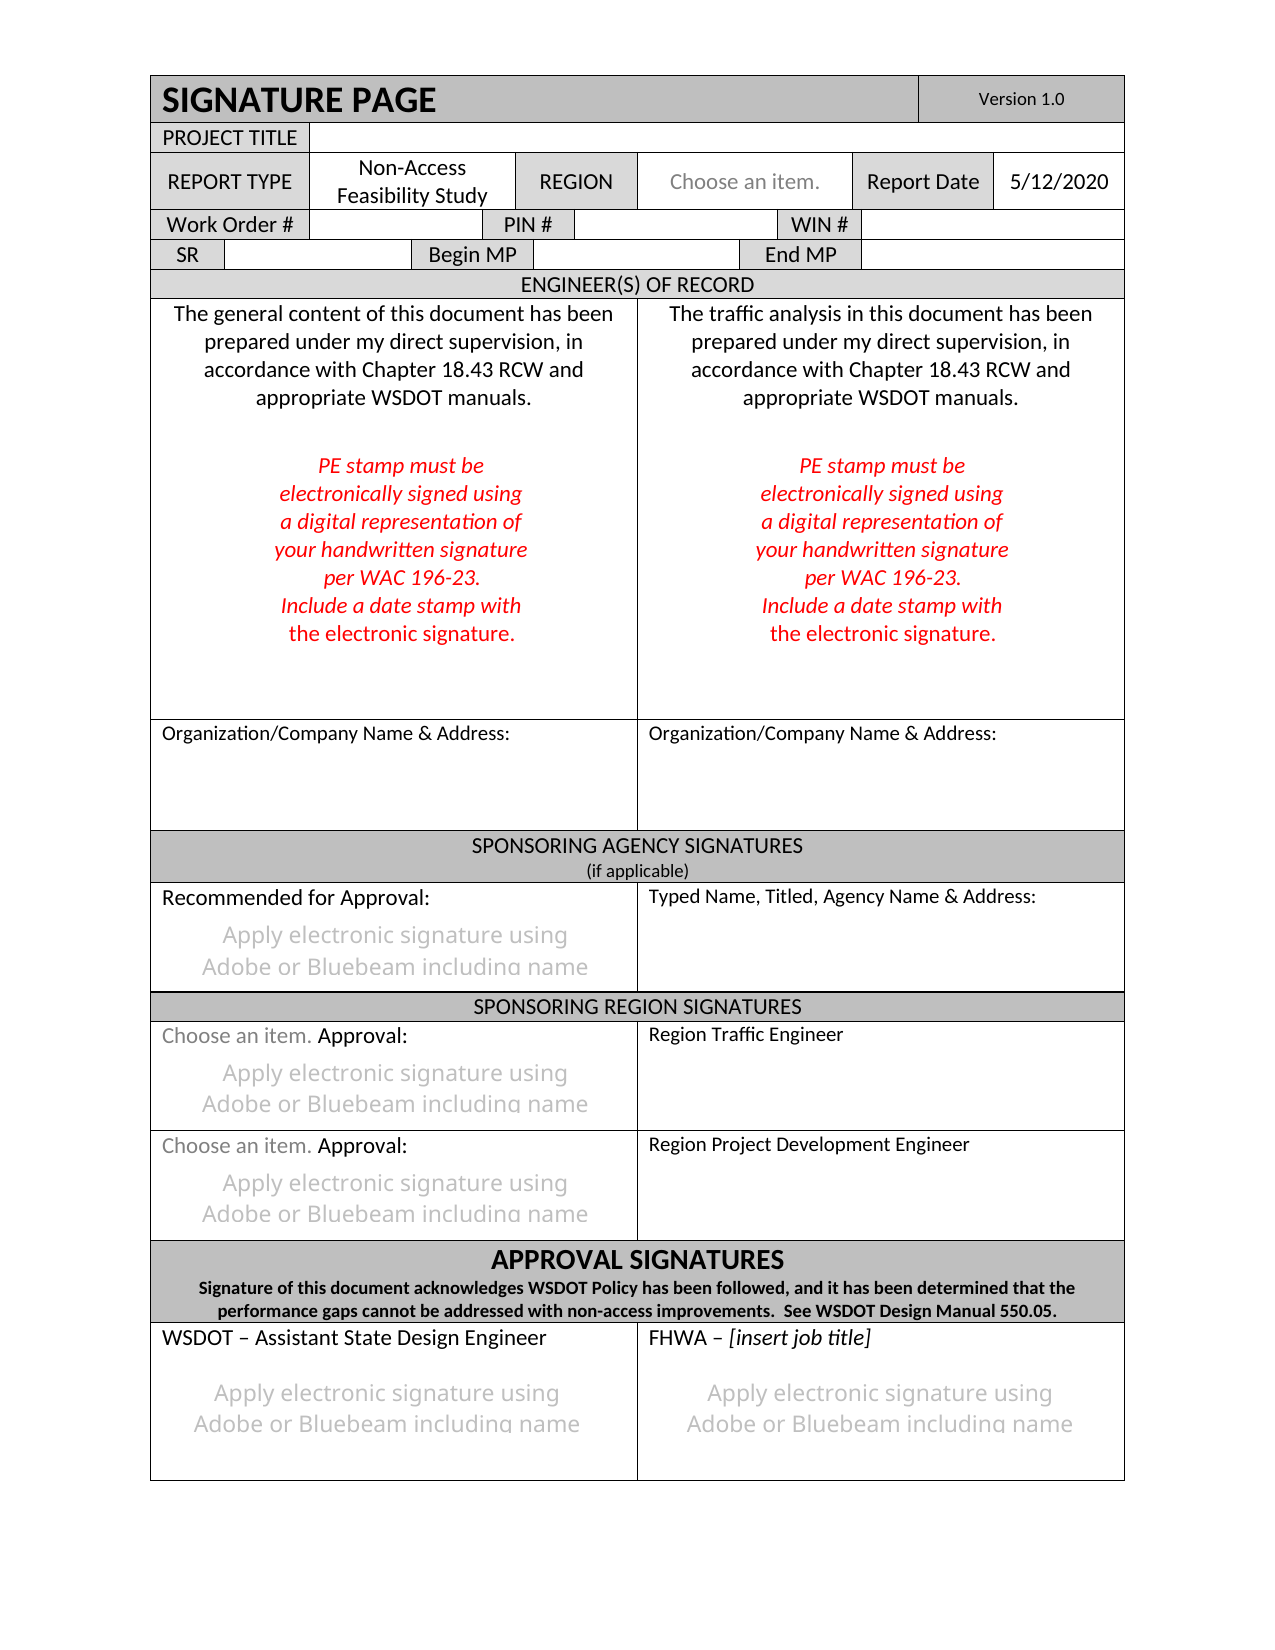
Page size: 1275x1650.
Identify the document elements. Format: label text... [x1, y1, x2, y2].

table_cell [638, 153, 852, 209]
table_cell [225, 240, 411, 269]
table_cell Report Date [853, 153, 993, 209]
table_cell [310, 123, 1124, 152]
table_cell WIN # [778, 210, 861, 239]
table_cell Region Project Development Engineer [638, 1131, 1124, 1240]
table_cell SPONSORING AGENCY SIGNATURES (if applicable) [151, 831, 1124, 882]
table_cell APPROVAL SIGNATURES Signature of this document acknowledges WSDOT Policy has been followed, and it has been determined that the performance gaps cannot be addressed with non-access improvements. See WSDOT Design Manual 550.05. [151, 1241, 1124, 1322]
table_cell Organization/Company Name & Address: [151, 720, 637, 830]
table_cell SR [151, 240, 224, 269]
table_cell Begin MP [412, 240, 533, 269]
table_cell Approval: [151, 1022, 637, 1130]
table_cell [862, 240, 1124, 269]
table_cell Region Traffic Engineer [638, 1022, 1124, 1130]
table_cell ENGINEER(S) OF RECORD [151, 270, 1124, 298]
table_cell [862, 210, 1124, 239]
table_cell The general content of this document has been prepared under my direct supervision, in accordance with Chapter 18.43 RCW and appropriate WSDOT manuals. [151, 299, 637, 719]
table_cell SPONSORING REGION SIGNATURES [151, 993, 1124, 1021]
table_cell Non-Access Feasibility Study [310, 153, 515, 209]
table_cell Approval: [151, 1131, 637, 1240]
table_cell Organization/Company Name & Address: [638, 720, 1124, 830]
table_cell [575, 210, 777, 239]
table_cell WSDOT – Assistant State Design Engineer [151, 1323, 637, 1479]
table_cell Work Order # [151, 210, 309, 239]
table_header SIGNATURE PAGE [151, 76, 918, 122]
table_cell The traffic analysis in this document has been prepared under my direct supervision, in accordance with Chapter 18.43 RCW and appropriate WSDOT manuals. [638, 299, 1124, 719]
table_cell Typed Name, Titled, Agency Name & Address: [638, 883, 1124, 991]
table_cell PIN # [483, 210, 574, 239]
table_cell REPORT TYPE [151, 153, 309, 209]
table_cell REGION [516, 153, 637, 209]
table_cell FHWA – [insert job title] [638, 1323, 1124, 1479]
table_cell Recommended for Approval: [151, 883, 637, 991]
table_cell [310, 210, 482, 239]
table_cell PROJECT TITLE [151, 123, 309, 152]
table_cell [534, 240, 739, 269]
table_header Version 1.0 [919, 76, 1124, 122]
table_cell End MP [740, 240, 861, 269]
